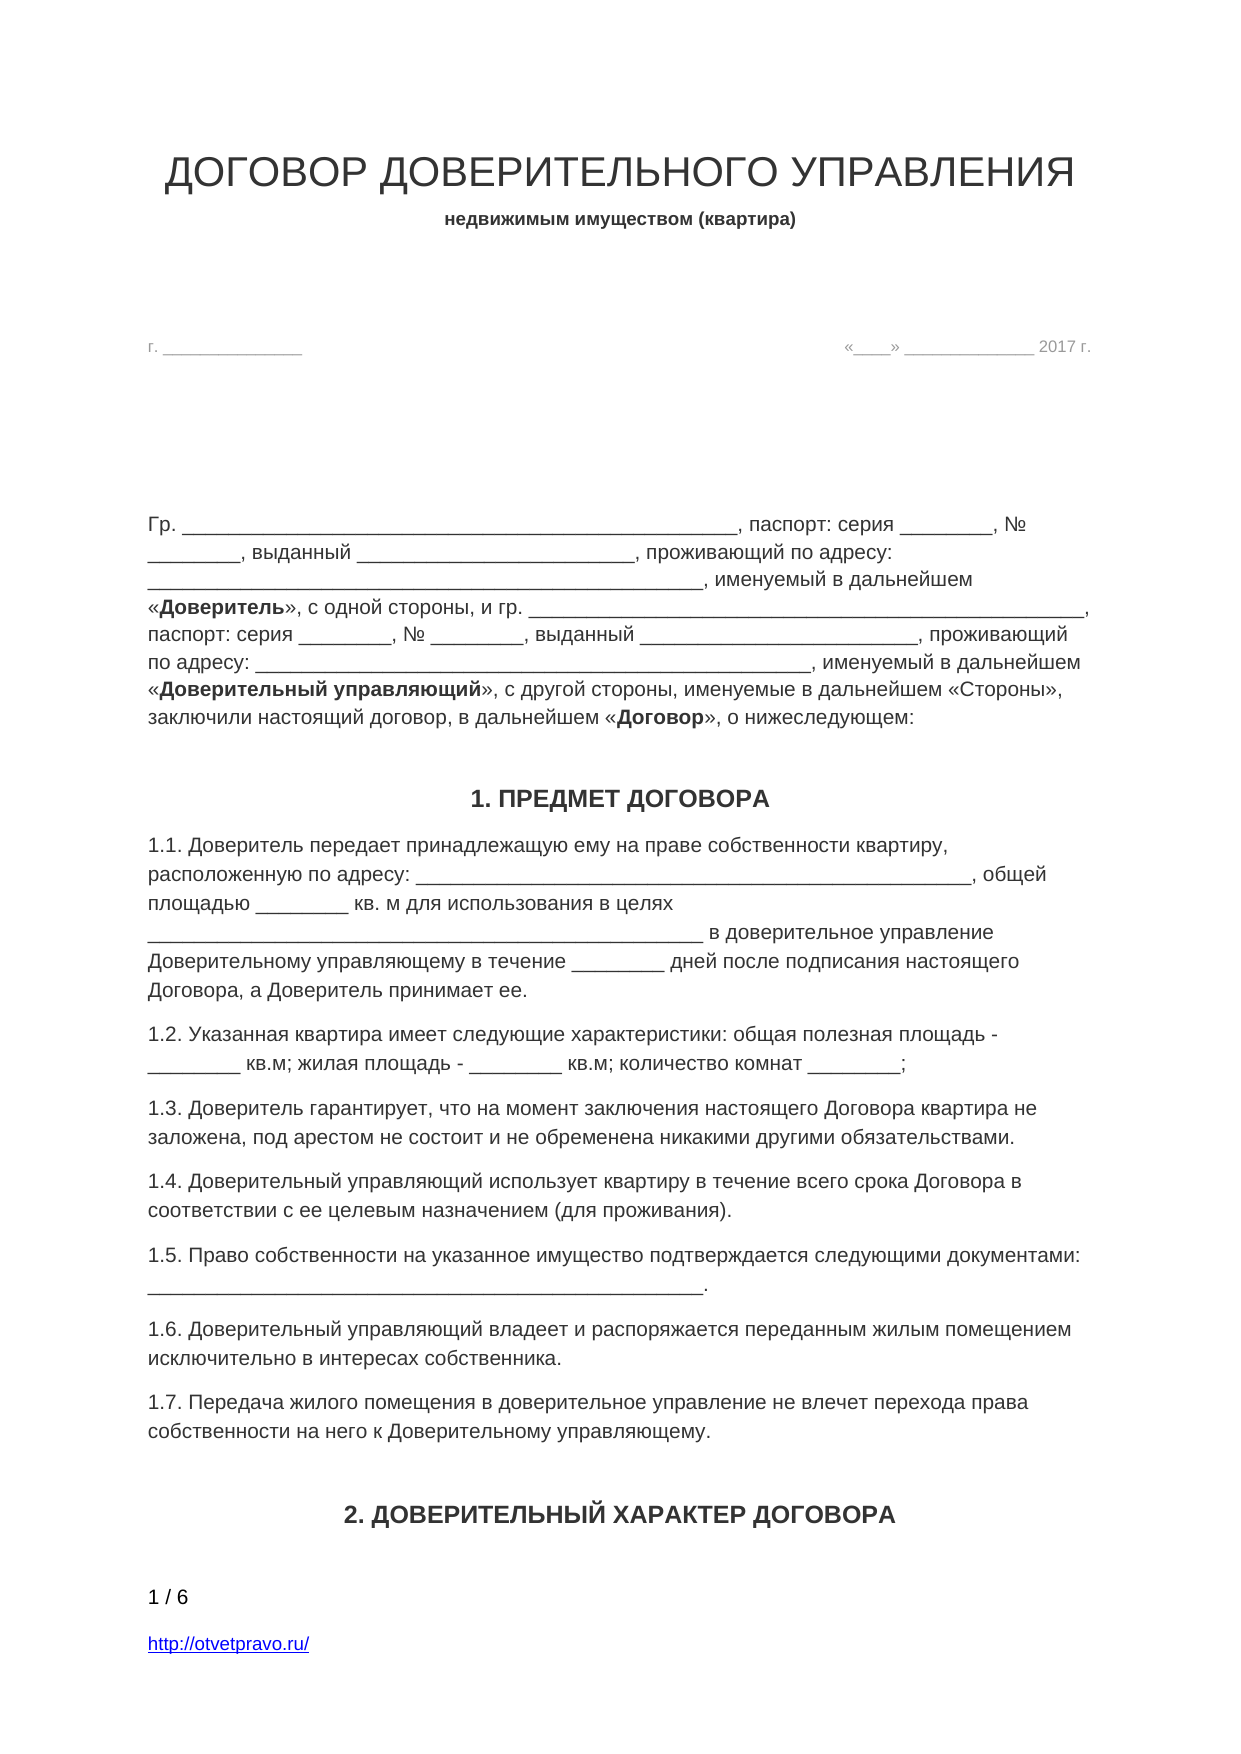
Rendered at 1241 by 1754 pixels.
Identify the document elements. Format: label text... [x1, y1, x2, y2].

text 1. ПРЕДМЕТ ДОГОВОРА [148, 784, 1092, 813]
text 1.5. Право собственности на указанное имущество подтверждается следующими документами: ________________________________________________. [148, 1243, 1092, 1296]
table_header г. _______________ [148, 337, 619, 366]
text 1.7. Передача жилого помещения в доверительное управление не влечет перехода права собственности на него к Доверительному управляющему. [148, 1390, 1092, 1443]
table_header «____» ______________ 2017 г. [621, 337, 1091, 366]
text Гр. ________________________________________________, паспорт: серия ________, № ________, выданный ________________________, проживающий по адресу: ________________________________________________, именуемый в дальнейшем «Доверитель», с одной стороны, и гр. ________________________________________________, паспорт: серия ________, № ________, выданный ________________________, проживающий по адресу: ________________________________________________, именуемый в дальнейшем «Доверительный управляющий», с другой стороны, именуемые в дальнейшем «Стороны», заключили настоящий договор, в дальнейшем «Договор», о нижеследующем: [148, 512, 1092, 728]
text 2. ДОВЕРИТЕЛЬНЫЙ ХАРАКТЕР ДОГОВОРА [148, 1500, 1092, 1529]
text 1.3. Доверитель гарантирует, что на момент заключения настоящего Договора квартира не заложена, под арестом не состоит и не обременена никакими другими обязательствами. [148, 1096, 1092, 1149]
text 1.6. Доверительный управляющий владеет и распоряжается переданным жилым помещением исключительно в интересах собственника. [148, 1316, 1092, 1369]
text 1.4. Доверительный управляющий использует квартиру в течение всего срока Договора в соответствии с ее целевым назначением (для проживания). [148, 1169, 1092, 1222]
text 1.2. Указанная квартира имеет следующие характеристики: общая полезная площадь - ________ кв.м; жилая площадь - ________ кв.м; количество комнат ________; [148, 1022, 1092, 1075]
text недвижимым имуществом (квартира) [148, 208, 1092, 229]
text ДОГОВОР ДОВЕРИТЕЛЬНОГО УПРАВЛЕНИЯ [148, 148, 1092, 196]
text 1.1. Доверитель передает принадлежащую ему на праве собственности квартиру, расположенную по адресу: ________________________________________________, общей площадью ________ кв. м для использования в целях ________________________________________________ в доверительное управление Доверительному управляющему в течение ________ дней после подписания настоящего Договора, а Доверитель принимает ее. [148, 833, 1092, 1002]
